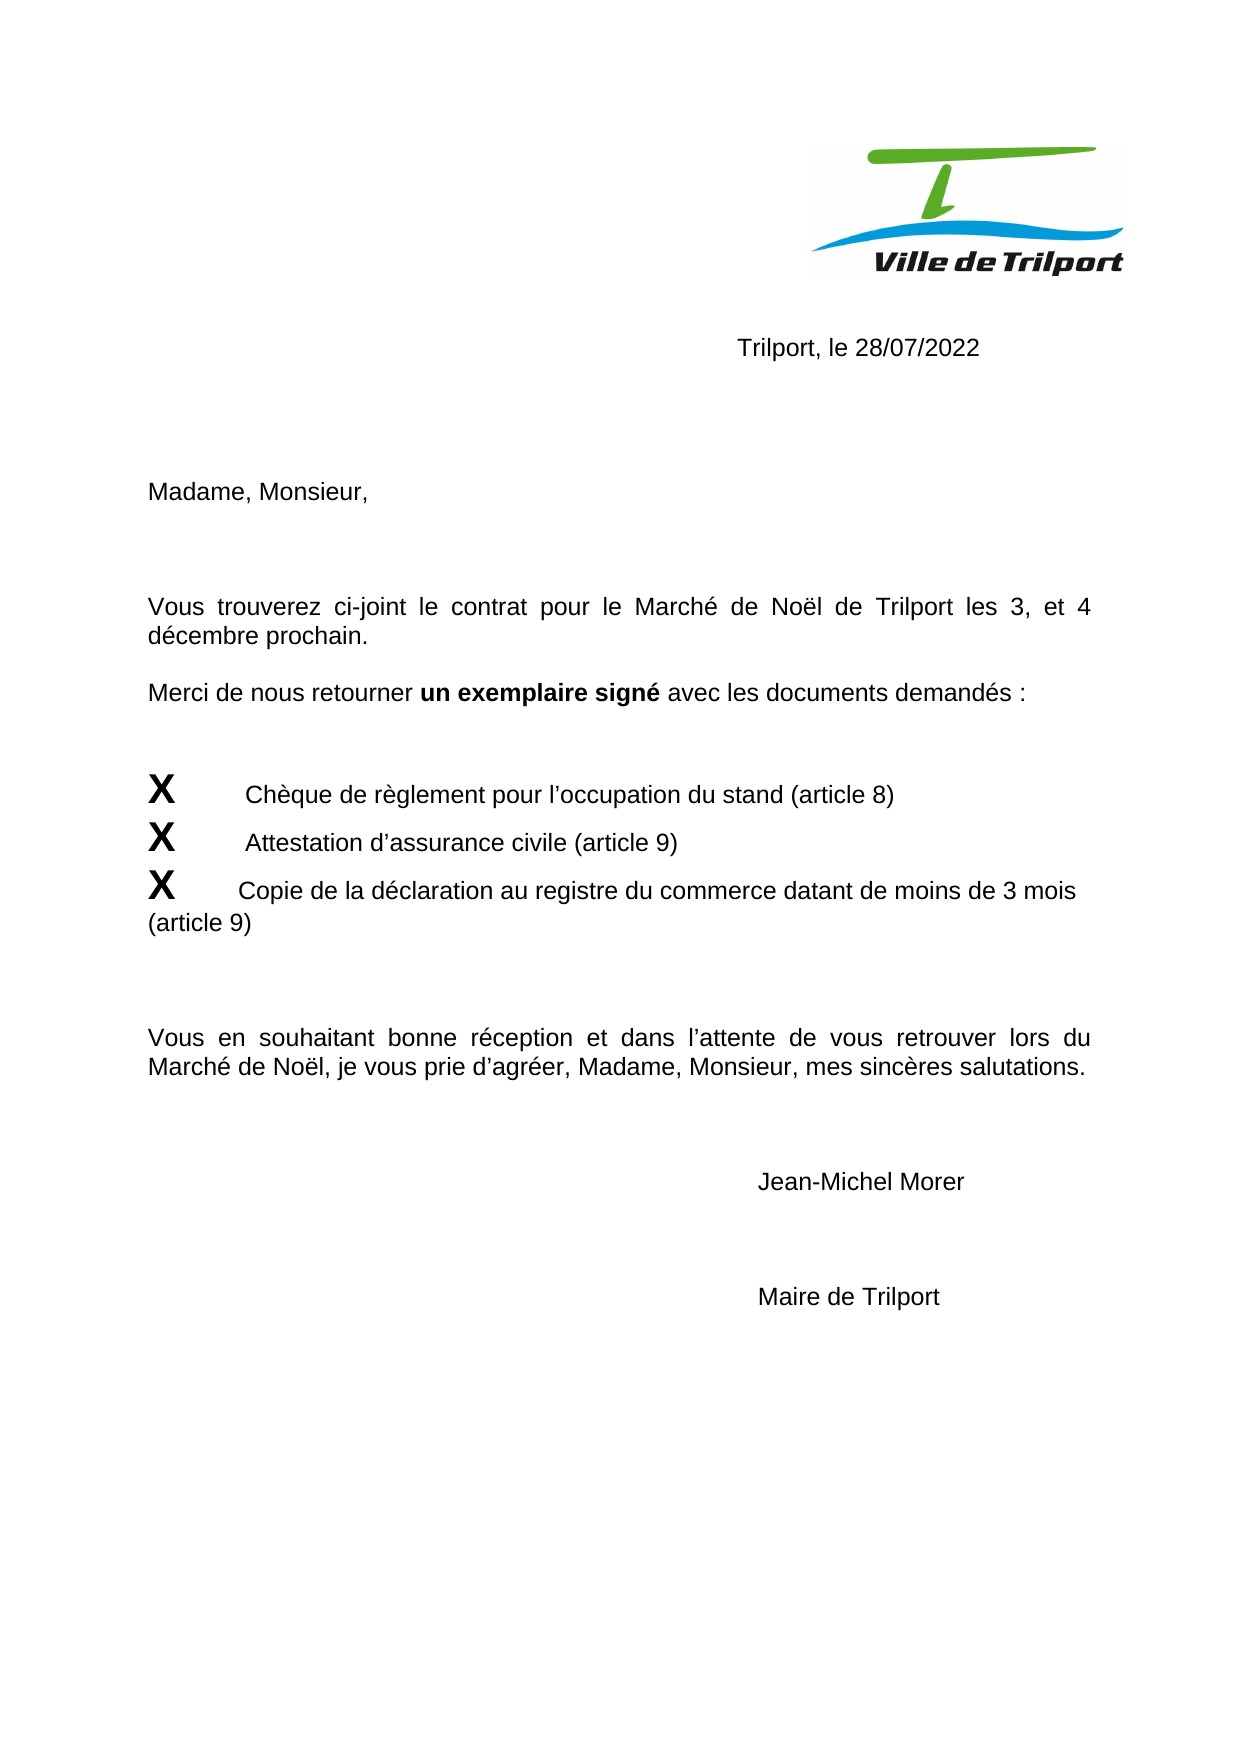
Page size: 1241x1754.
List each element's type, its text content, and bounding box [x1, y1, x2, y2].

text Maire de Trilport [148, 1282, 1093, 1311]
list X Chèque de règlement pour l’occupation du stand (article 8) [148, 764, 1093, 812]
text X Attestation d’assurance civile (article 9) [148, 812, 1093, 860]
text Jean-Michel Morer [148, 1167, 1093, 1196]
text Madame, Monsieur, [148, 477, 1093, 506]
text Vous en souhaitant bonne réception et dans l’attente de vous retrouver lors du Marché de Noël, je vous prie d’agréer, Madame, Monsieur, mes sincères salutations. [148, 1023, 1093, 1081]
text X Copie de la déclaration au registre du commerce datant de moins de 3 mois (article 9) [148, 860, 1093, 937]
text Vous trouverez ci-joint le contrat pour le Marché de Noël de Trilport les 3, et 4 décembre prochain. [148, 592, 1093, 649]
text Merci de nous retourner un exemplaire signé avec les documents demandés : [148, 678, 1093, 707]
text Trilport, le 28/07/2022 [148, 333, 1093, 362]
picture [811, 147, 1124, 276]
